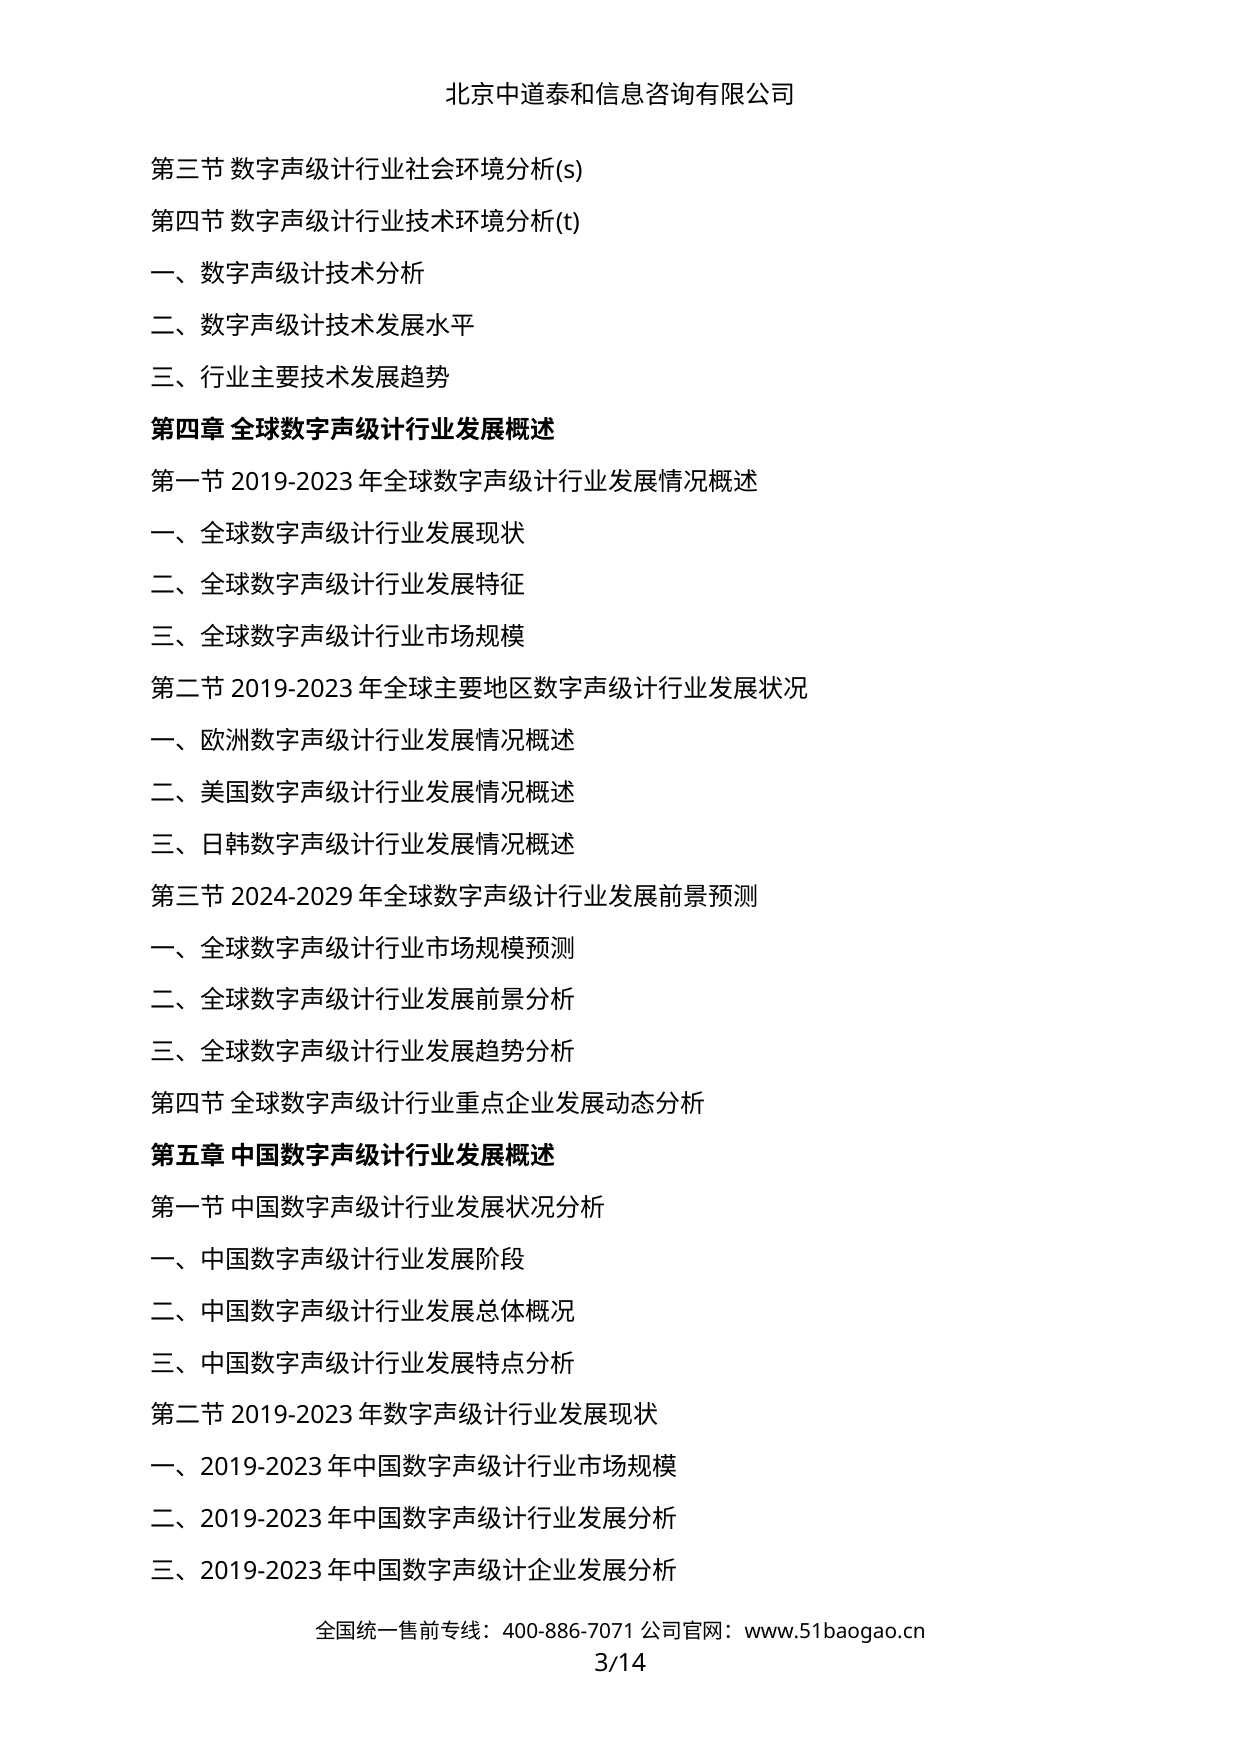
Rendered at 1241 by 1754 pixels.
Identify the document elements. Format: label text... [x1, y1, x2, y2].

text 二、全球数字声级计行业发展前景分析 [150, 980, 1090, 1016]
text 一、欧洲数字声级计行业发展情况概述 [150, 721, 1090, 757]
text 三、中国数字声级计行业发展特点分析 [150, 1343, 1090, 1379]
text 一、全球数字声级计行业发展现状 [150, 513, 1090, 549]
text 三、行业主要技术发展趋势 [150, 357, 1090, 394]
text 三、全球数字声级计行业市场规模 [150, 617, 1090, 653]
text 第四节 全球数字声级计行业重点企业发展动态分析 [150, 1084, 1090, 1120]
text 一、全球数字声级计行业市场规模预测 [150, 928, 1090, 964]
text 三、日韩数字声级计行业发展情况概述 [150, 824, 1090, 861]
text 二、美国数字声级计行业发展情况概述 [150, 772, 1090, 809]
text 第一节 中国数字声级计行业发展状况分析 [150, 1187, 1090, 1224]
text 第四章 全球数字声级计行业发展概述 [150, 409, 1090, 446]
text 二、中国数字声级计行业发展总体概况 [150, 1291, 1090, 1327]
text 二、全球数字声级计行业发展特征 [150, 565, 1090, 601]
text 一、数字声级计技术分析 [150, 254, 1090, 290]
text 一、2019-2023年中国数字声级计行业市场规模 [150, 1447, 1090, 1483]
text 三、全球数字声级计行业发展趋势分析 [150, 1032, 1090, 1068]
text 第一节 2019-2023年全球数字声级计行业发展情况概述 [150, 461, 1090, 497]
text 第二节 2019-2023年全球主要地区数字声级计行业发展状况 [150, 669, 1090, 705]
text 二、2019-2023年中国数字声级计行业发展分析 [150, 1499, 1090, 1535]
text 第四节 数字声级计行业技术环境分析(t) [150, 202, 1090, 238]
text 第五章 中国数字声级计行业发展概述 [150, 1136, 1090, 1172]
text 三、2019-2023年中国数字声级计企业发展分析 [150, 1551, 1090, 1587]
text 一、中国数字声级计行业发展阶段 [150, 1239, 1090, 1276]
text 第三节 数字声级计行业社会环境分析(s) [150, 150, 1090, 186]
text 第三节 2024-2029年全球数字声级计行业发展前景预测 [150, 876, 1090, 912]
text 二、数字声级计技术发展水平 [150, 306, 1090, 342]
text 第二节 2019-2023年数字声级计行业发展现状 [150, 1395, 1090, 1431]
